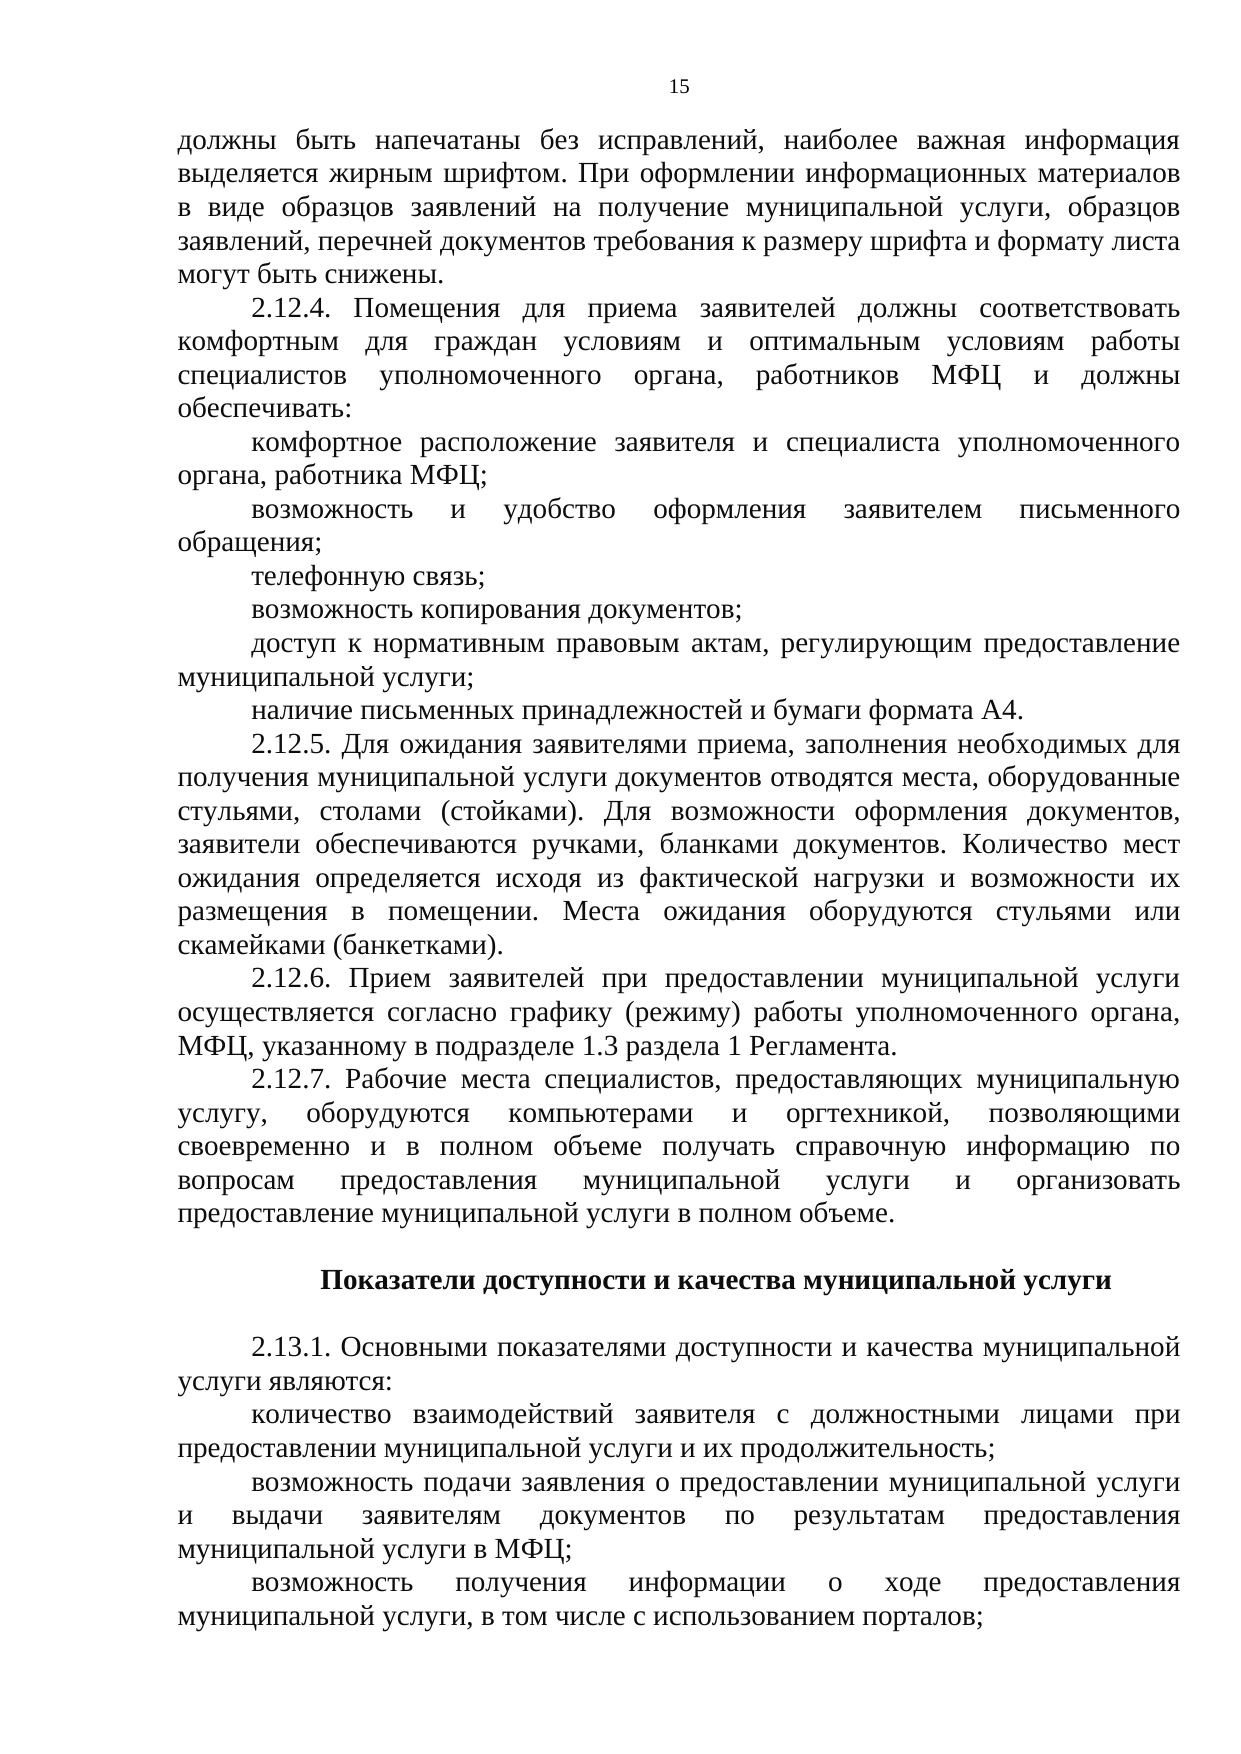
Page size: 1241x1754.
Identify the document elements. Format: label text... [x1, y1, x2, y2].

text комфортное расположение заявителя и специалиста уполномоченного органа, работника МФЦ; [177, 424, 1181, 491]
text 2.12.4. Помещения для приема заявителей должны соответствовать комфортным для граждан условиям и оптимальным условиям работы специалистов уполномоченного органа, работников МФЦ и должны обеспечивать: [177, 290, 1181, 424]
text 2.12.5. Для ожидания заявителями приема, заполнения необходимых для получения муниципальной услуги документов отводятся места, оборудованные стульями, столами (стойками). Для возможности оформления документов, заявители обеспечиваются ручками, бланками документов. Количество мест ожидания определяется исходя из фактической нагрузки и возможности их размещения в помещении. Места ожидания оборудуются стульями или скамейками (банкетками). [177, 726, 1181, 961]
text телефонную связь; [177, 558, 1181, 592]
text 2.12.7. Рабочие места специалистов, предоставляющих муниципальную услугу, оборудуются компьютерами и оргтехникой, позволяющими своевременно и в полном объеме получать справочную информацию по вопросам предоставления муниципальной услуги и организовать предоставление муниципальной услуги в полном объеме. [177, 1061, 1181, 1229]
text возможность копирования документов; [177, 592, 1181, 625]
text возможность подачи заявления о предоставлении муниципальной услуги и выдачи заявителям документов по результатам предоставления муниципальной услуги в МФЦ; [177, 1464, 1181, 1564]
text количество взаимодействий заявителя с должностными лицами при предоставлении муниципальной услуги и их продолжительность; [177, 1397, 1181, 1464]
text Показатели доступности и качества муниципальной услуги [177, 1262, 1181, 1296]
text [177, 122, 1181, 290]
text возможность и удобство оформления заявителем письменного обращения; [177, 491, 1181, 558]
text доступ к нормативным правовым актам, регулирующим предоставление муниципальной услуги; [177, 625, 1181, 692]
text возможность получения информации о ходе предоставления муниципальной услуги, в том числе с использованием порталов; [177, 1564, 1181, 1631]
text 2.12.6. Прием заявителей при предоставлении муниципальной услуги осуществляется согласно графику (режиму) работы уполномоченного органа, МФЦ, указанному в подразделе 1.3 раздела 1 Регламента. [177, 961, 1181, 1061]
text наличие письменных принадлежностей и бумаги формата A4. [177, 692, 1181, 726]
text 2.13.1. Основными показателями доступности и качества муниципальной услуги являются: [177, 1329, 1181, 1397]
